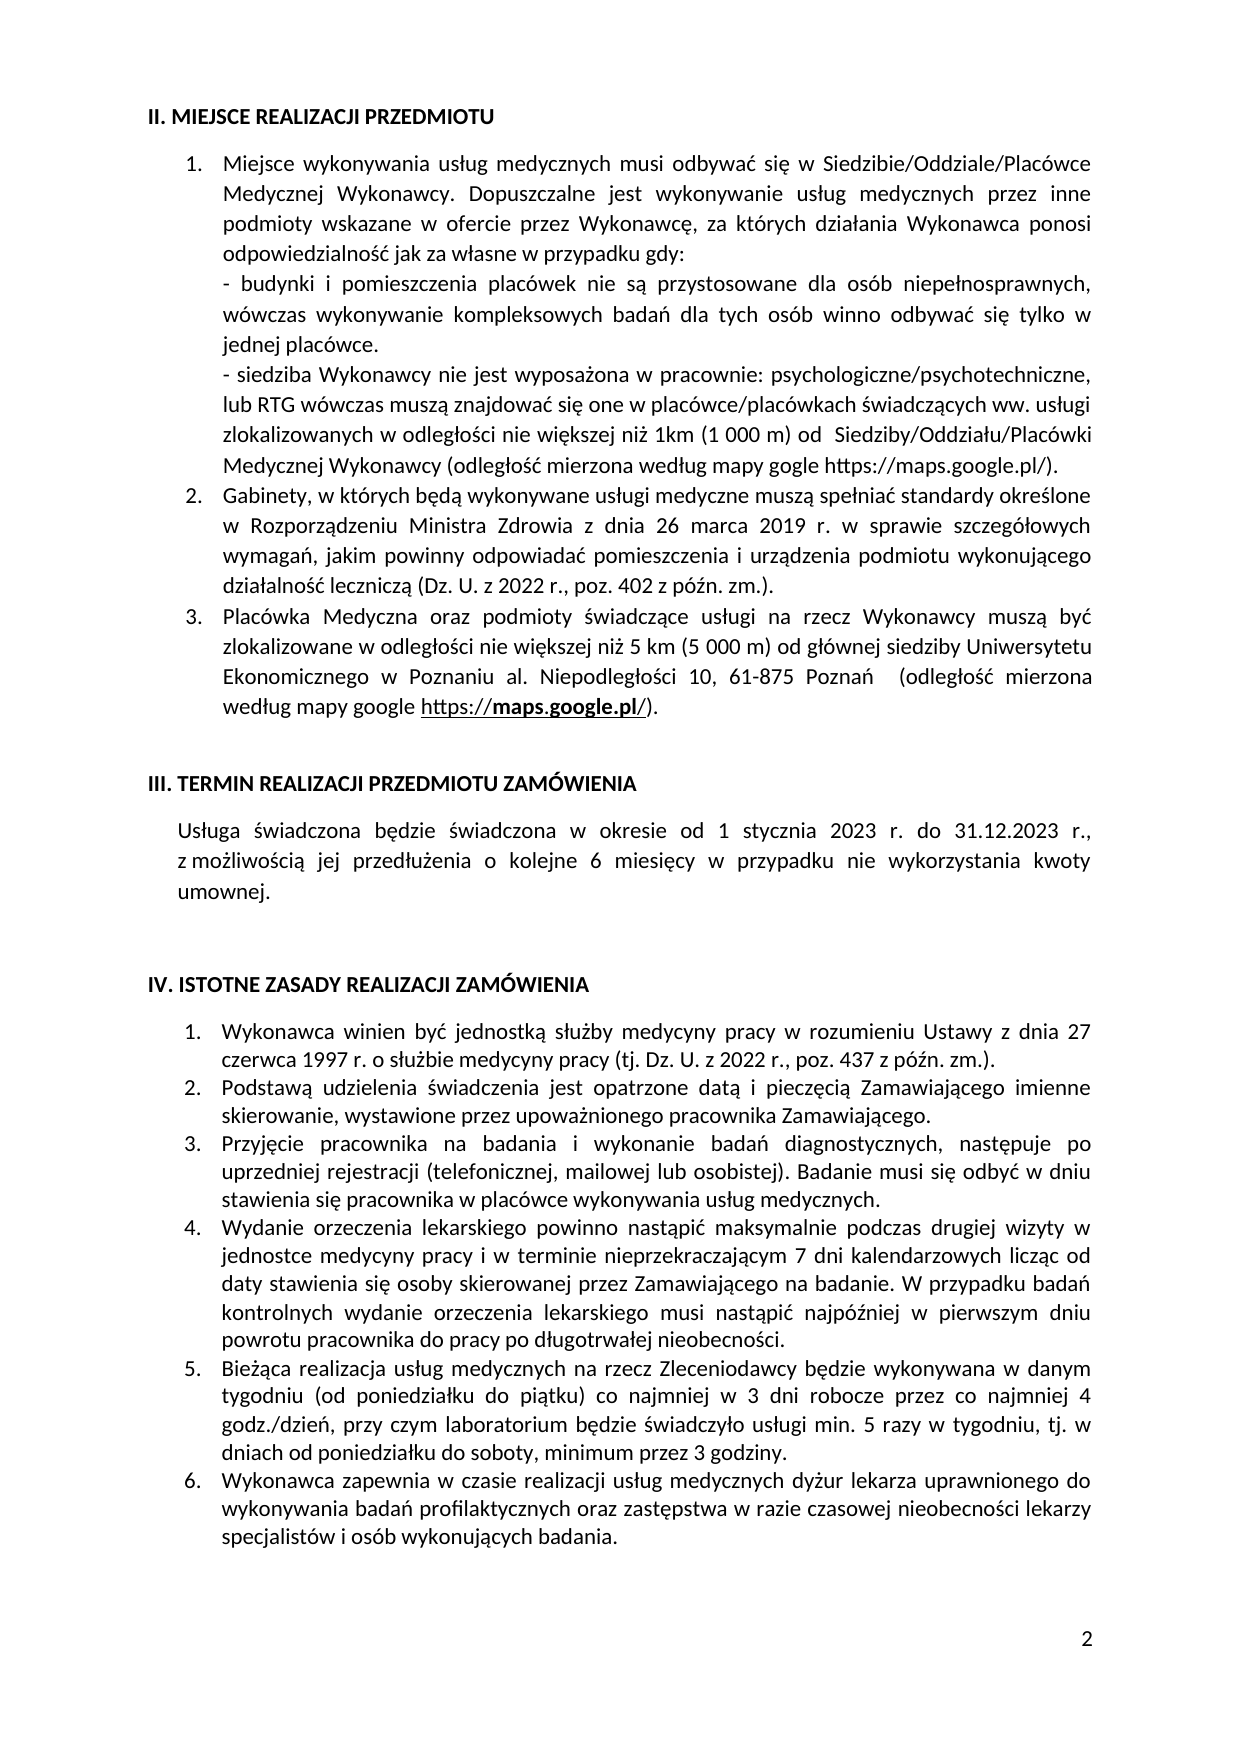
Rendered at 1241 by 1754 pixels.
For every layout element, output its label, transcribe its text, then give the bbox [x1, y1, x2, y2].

text II. MIEJSCE REALIZACJI PRZEDMIOTU [148, 102, 1093, 130]
list - budynki i pomieszczenia placówek nie są przystosowane dla osób niepełnosprawnych, wówczas wykonywanie kompleksowych badań dla tych osób winno odbywać się tylko w jednej placówce. [223, 269, 1093, 358]
list Przyjęcie pracownika na badania i wykonanie badań diagnostycznych, następuje po uprzedniej rejestracji (telefonicznej, mailowej lub osobistej). Badanie musi się odbyć w dniu stawienia się pracownika w placówce wykonywania usług medycznych. [184, 1129, 1093, 1213]
list Podstawą udzielenia świadczenia jest opatrzone datą i pieczęcią Zamawiającego imienne skierowanie, wystawione przez upoważnionego pracownika Zamawiającego. [184, 1073, 1093, 1129]
list Wykonawca zapewnia w czasie realizacji usług medycznych dyżur lekarza uprawnionego do wykonywania badań profilaktycznych oraz zastępstwa w razie czasowej nieobecności lekarzy specjalistów i osób wykonujących badania. [184, 1466, 1093, 1550]
list Wykonawca winien być jednostką służby medycyny pracy w rozumieniu Ustawy z dnia 27 czerwca 1997 r. o służbie medycyny pracy (tj. Dz. U. z 2022 r., poz. 437 z późn. zm.). [184, 1017, 1093, 1073]
text III. TERMIN REALIZACJI PRZEDMIOTU ZAMÓWIENIA [148, 769, 1093, 797]
list Miejsce wykonywania usług medycznych musi odbywać się w Siedzibie/Oddziale/Placówce Medycznej Wykonawcy. Dopuszczalne jest wykonywanie usług medycznych przez inne podmioty wskazane w ofercie przez Wykonawcę, za których działania Wykonawca ponosi odpowiedzialność jak za własne w przypadku gdy: [185, 149, 1093, 267]
list Bieżąca realizacja usług medycznych na rzecz Zleceniodawcy będzie wykonywana w danym tygodniu (od poniedziałku do piątku) co najmniej w 3 dni robocze przez co najmniej 4 godz./dzień, przy czym laboratorium będzie świadczyło usługi min. 5 razy w tygodniu, tj. w dniach od poniedziałku do soboty, minimum przez 3 godziny. [184, 1354, 1093, 1466]
text IV. ISTOTNE ZASADY REALIZACJI ZAMÓWIENIA [148, 971, 1093, 998]
list - siedziba Wykonawcy nie jest wyposażona w pracownie: psychologiczne/psychotechniczne, lub RTG wówczas muszą znajdować się one w placówce/placówkach świadczących ww. usługi zlokalizowanych w odległości nie większej niż 1km (1 000 m) od Siedziby/Oddziału/Placówki Medycznej Wykonawcy (odległość mierzona według mapy gogle https://maps.google.pl/). [223, 360, 1093, 479]
list Placówka Medyczna oraz podmioty świadczące usługi na rzecz Wykonawcy muszą być zlokalizowane w odległości nie większej niż 5 km (5 000 m) od głównej siedziby Uniwersytetu Ekonomicznego w Poznaniu al. Niepodległości 10, 61-875 Poznań (odległość mierzona według mapy google https://maps.google.pl/). [185, 602, 1093, 720]
list Gabinety, w których będą wykonywane usługi medyczne muszą spełniać standardy określone w Rozporządzeniu Ministra Zdrowia z dnia 26 marca 2019 r. w sprawie szczegółowych wymagań, jakim powinny odpowiadać pomieszczenia i urządzenia podmiotu wykonującego działalność leczniczą (Dz. U. z 2022 r., poz. 402 z późn. zm.). [185, 481, 1093, 599]
list Wydanie orzeczenia lekarskiego powinno nastąpić maksymalnie podczas drugiej wizyty w jednostce medycyny pracy i w terminie nieprzekraczającym 7 dni kalendarzowych licząc od daty stawienia się osoby skierowanej przez Zamawiającego na badanie. W przypadku badań kontrolnych wydanie orzeczenia lekarskiego musi nastąpić najpóźniej w pierwszym dniu powrotu pracownika do pracy po długotrwałej nieobecności. [184, 1213, 1093, 1354]
text Usługa świadczona będzie świadczona w okresie od 1 stycznia 2023 r. do 31.12.2023 r., z możliwością jej przedłużenia o kolejne 6 miesięcy w przypadku nie wykorzystania kwoty umownej. [177, 816, 1093, 905]
